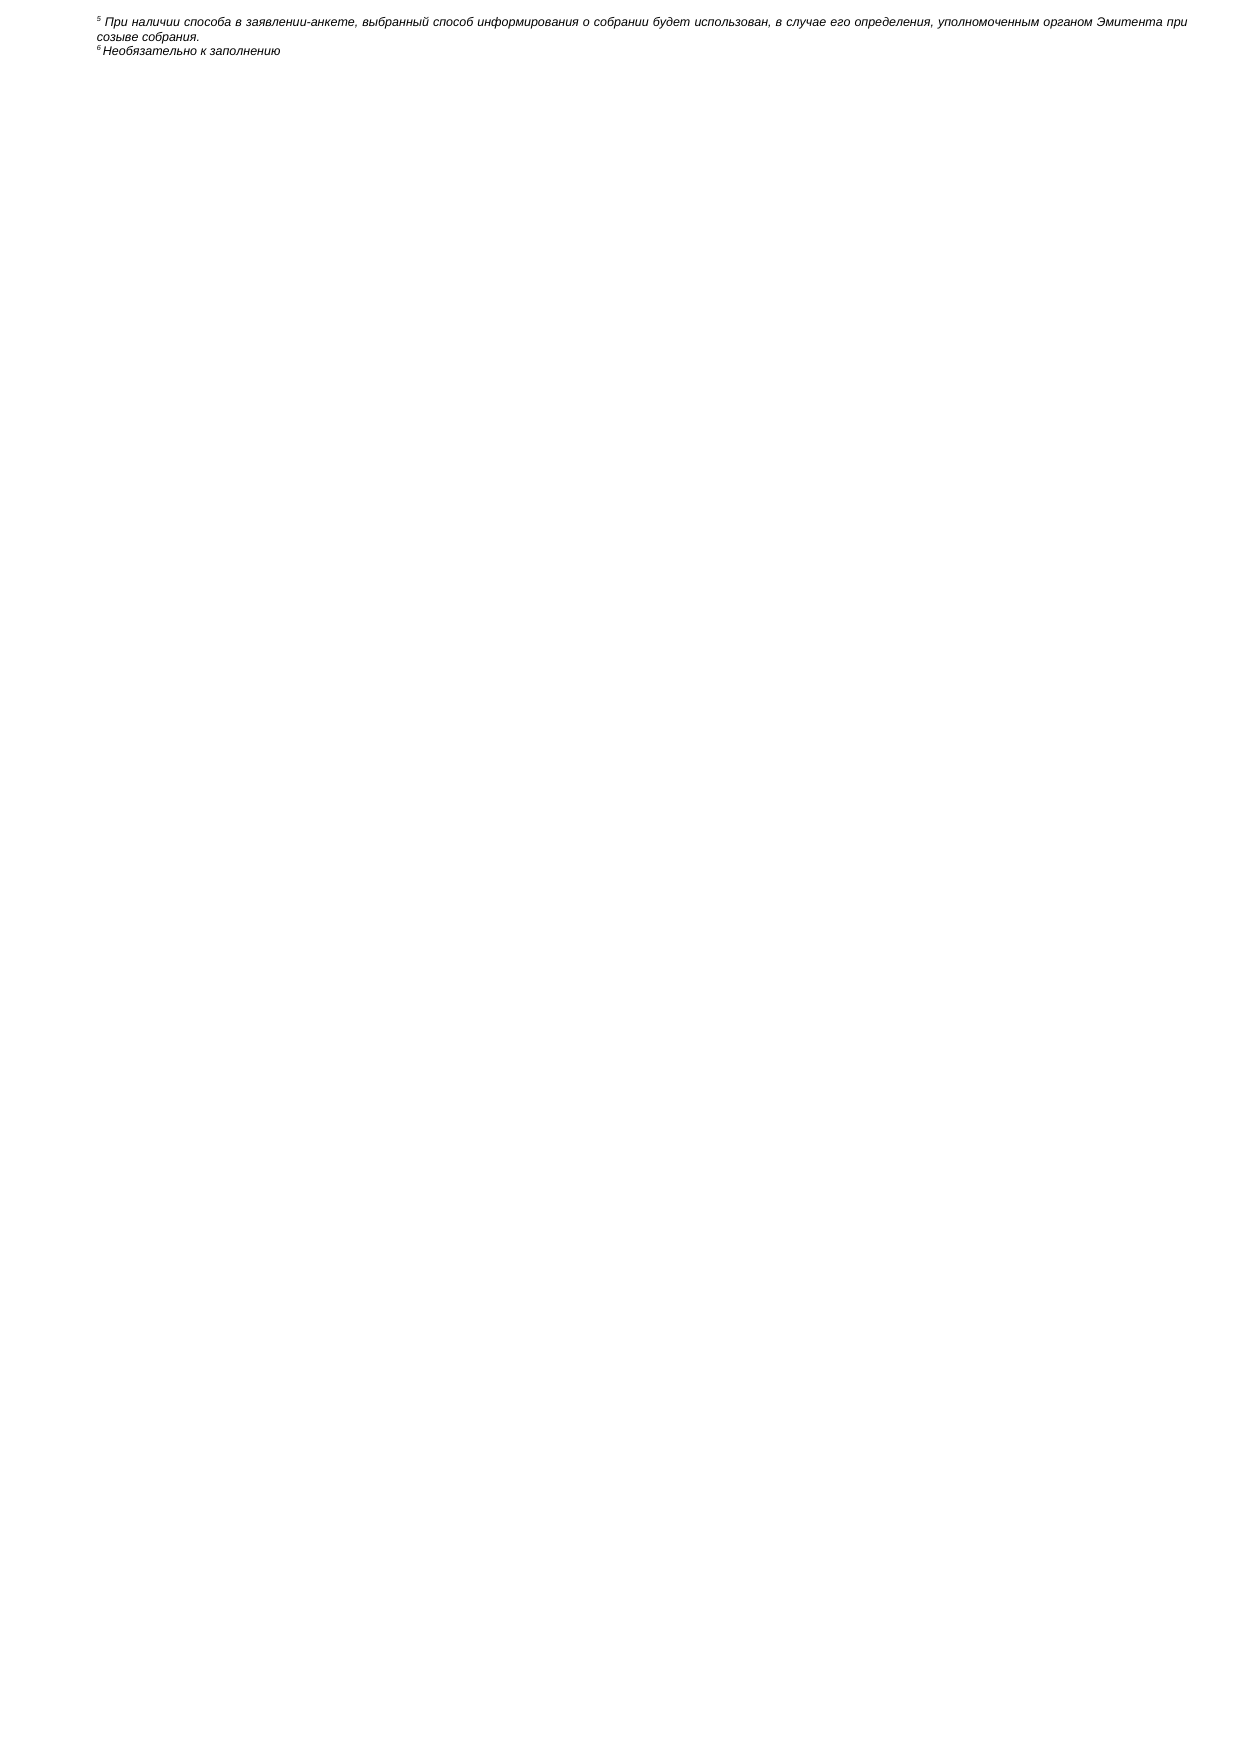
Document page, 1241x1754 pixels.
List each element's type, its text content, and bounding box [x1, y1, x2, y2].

text 5 При наличии способа в заявлении-анкете, выбранный способ информирования о собрании будет использован, в случае его определения, уполномоченным органом Эмитента при созыве собрания. [97, 15, 1189, 43]
text 6 Необязательно к заполнению [97, 43, 1189, 58]
